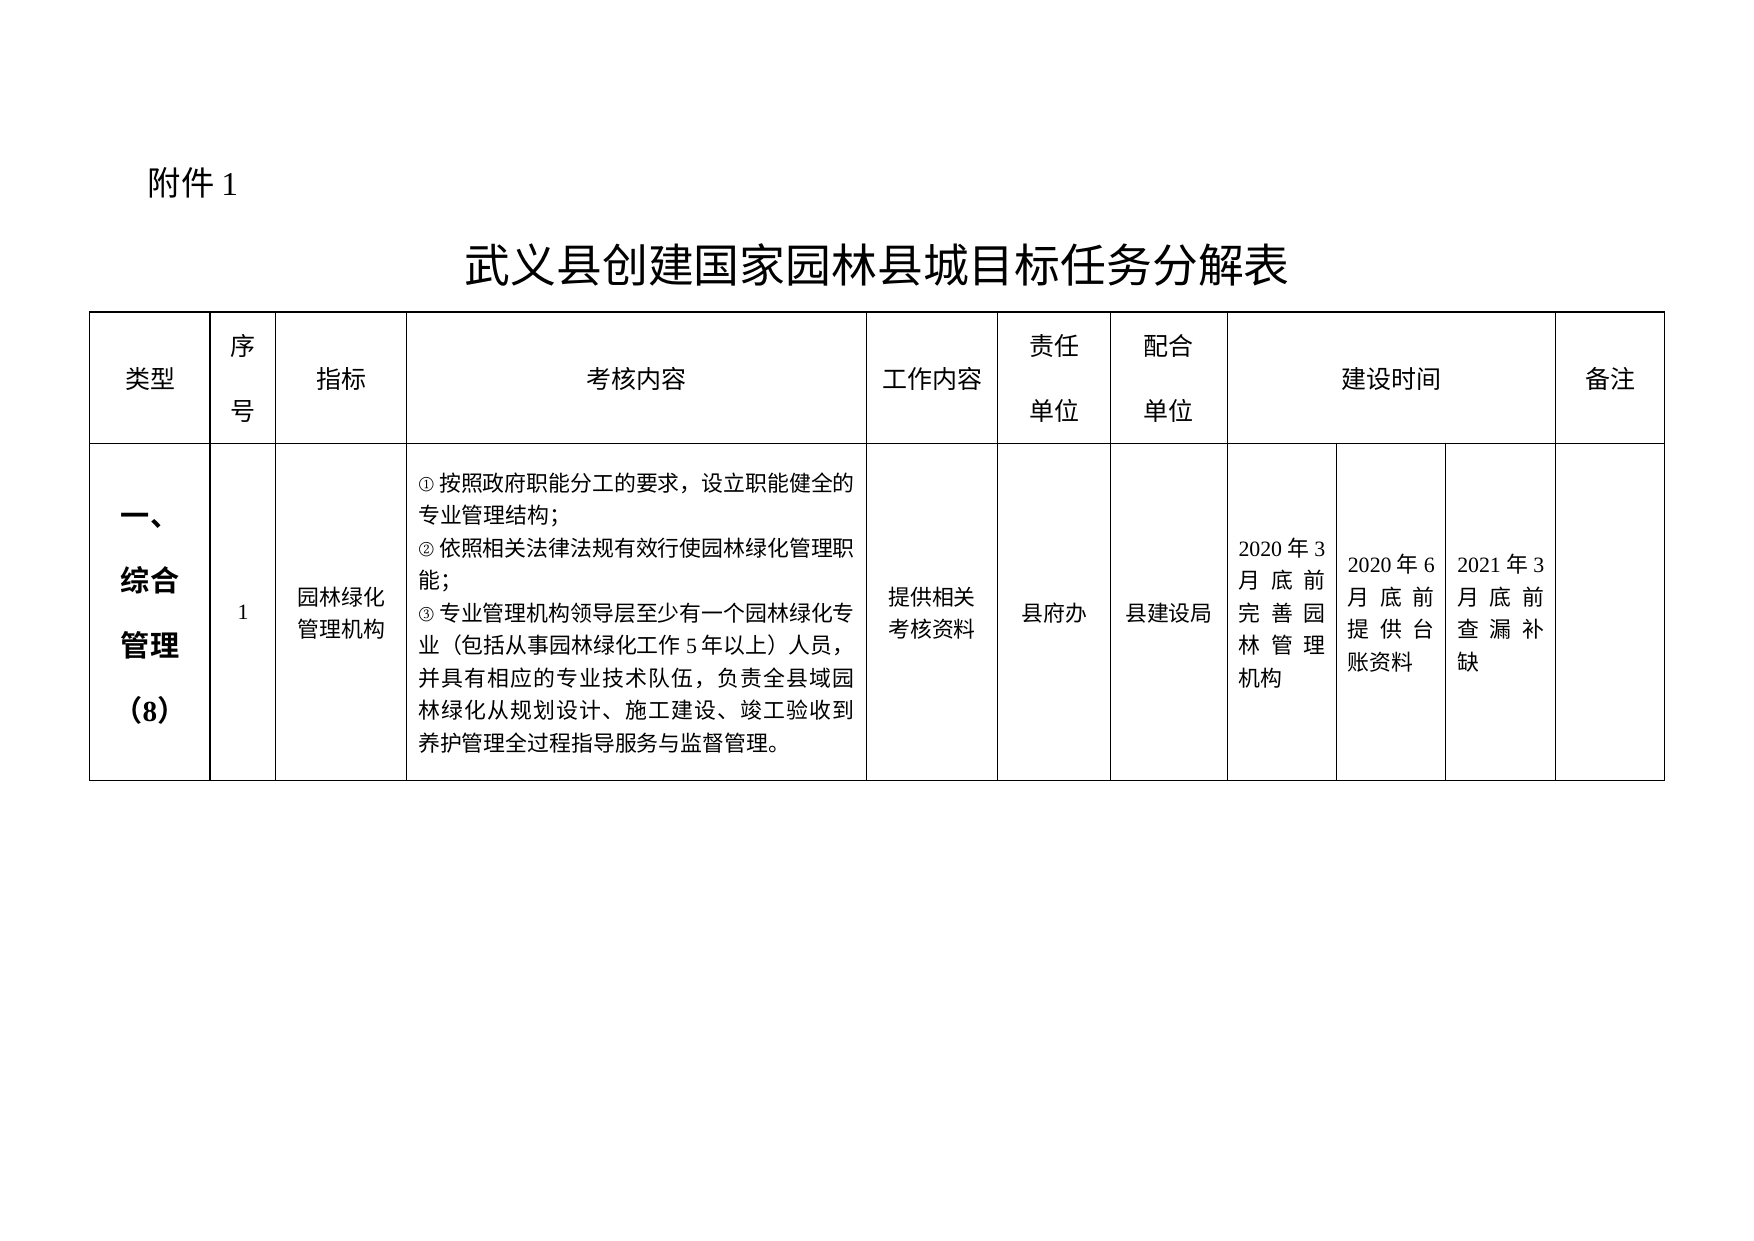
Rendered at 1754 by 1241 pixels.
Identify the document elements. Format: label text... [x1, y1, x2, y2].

table_cell ①按照政府职能分工的要求，设立职能健全的专业管理结构； ②依照相关法律法规有效行使园林绿化管理职能； ③专业管理机构领导层至少有一个园林绿化专业（包括从事园林绿化工作5年以上）人员，并具有相应的专业技术队伍，负责全县域园林绿化从规划设计、施工建设、竣工验收到养护管理全过程指导服务与监督管理。 [407, 444, 866, 780]
text 武义县创建国家园林县城目标任务分解表 [148, 214, 1606, 311]
table_cell 园林绿化管理机构 [276, 444, 406, 780]
table_header 类型 [90, 313, 209, 442]
table_header 工作内容 [867, 313, 997, 442]
table_header 配合 单位 [1111, 313, 1227, 442]
text 附件1 [148, 149, 1606, 214]
table_cell [1556, 444, 1664, 780]
table_cell 县建设局 [1111, 444, 1227, 780]
table_header 序号 [211, 313, 275, 442]
table_cell 2020年3月底前完善园林管理机构 [1228, 444, 1336, 780]
table_cell 县府办 [998, 444, 1110, 780]
table_cell 2020年6月底前提供台账资料 [1337, 444, 1445, 780]
table_header 建设时间 [1228, 313, 1555, 442]
table_header 备注 [1556, 313, 1664, 442]
table_header 责任 单位 [998, 313, 1110, 442]
table_cell 一、 综合 管理（8） [90, 444, 209, 780]
table_cell 提供相关考核资料 [867, 444, 997, 780]
table_cell 2021年3月底前查漏补缺 [1446, 444, 1555, 780]
table_cell 1 [211, 444, 275, 780]
table_header 考核内容 [407, 313, 866, 442]
table_header 指标 [276, 313, 406, 442]
